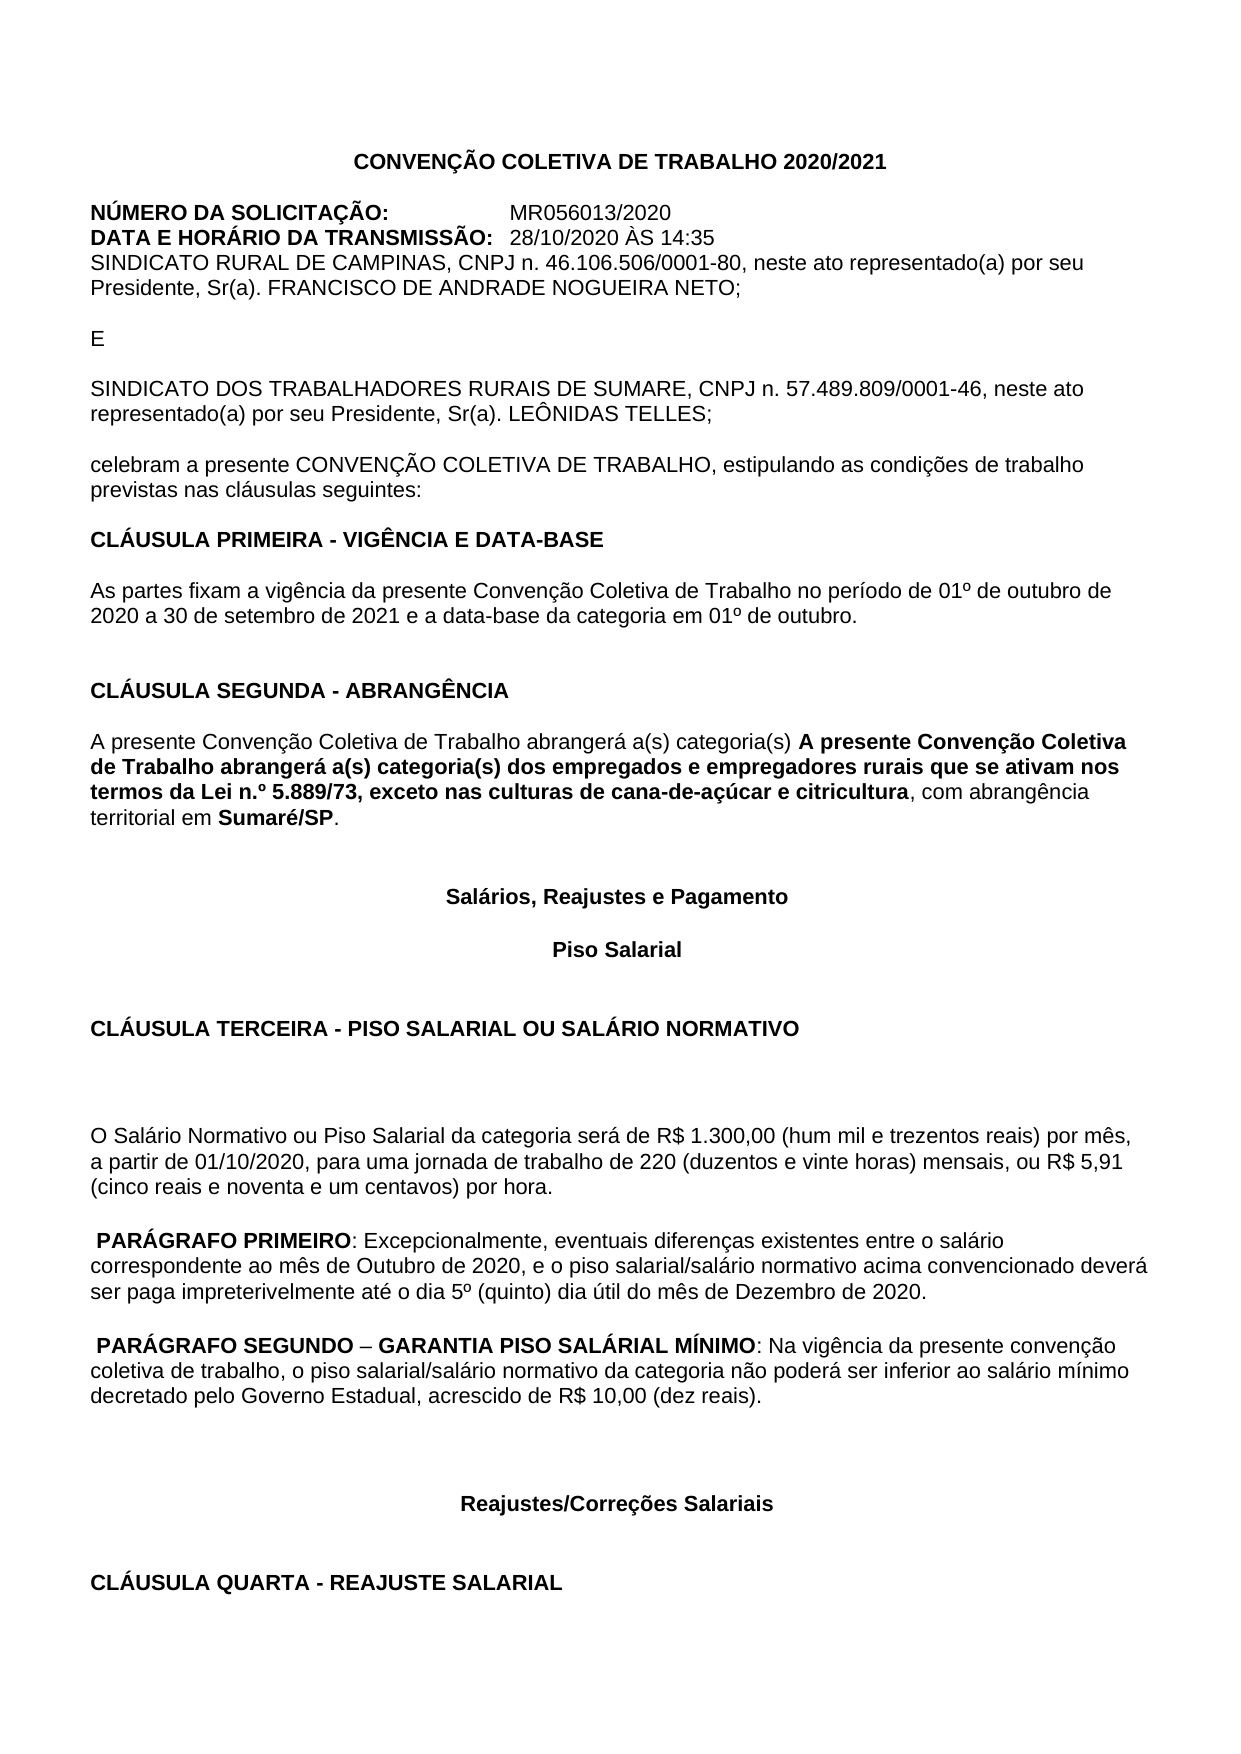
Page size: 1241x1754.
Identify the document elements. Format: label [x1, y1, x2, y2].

table_header [89, 148, 1152, 1596]
